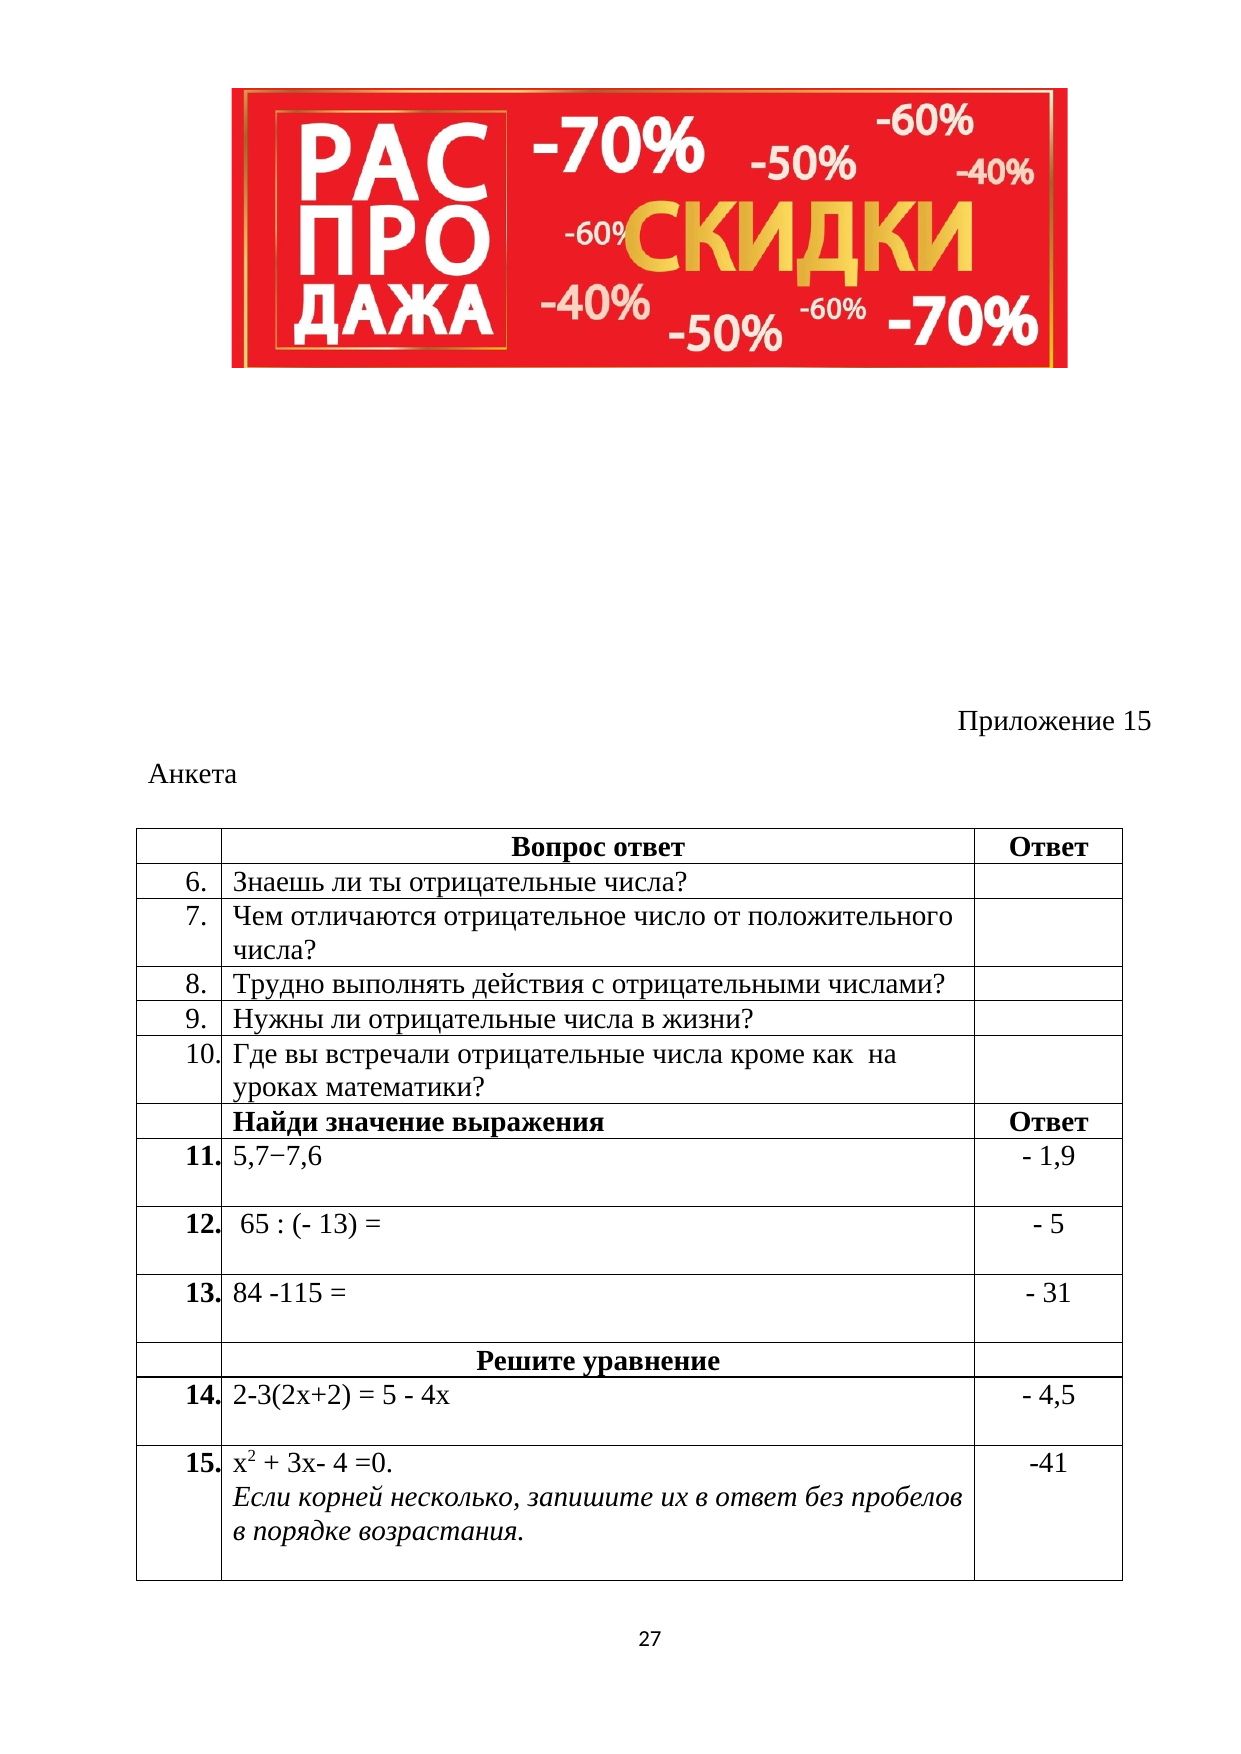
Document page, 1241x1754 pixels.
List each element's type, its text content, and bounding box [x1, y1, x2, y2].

table_cell Трудно выполнять действия с отрицательными числами? [222, 967, 974, 1000]
table_cell Чем отличаются отрицательное число от положительного числа? [222, 899, 974, 966]
table_cell [137, 1036, 221, 1103]
table_header Вопрос ответ [222, 829, 974, 863]
table_cell Знаешь ли ты отрицательные числа? [222, 864, 974, 897]
table_cell [975, 1036, 1122, 1103]
table_cell [137, 1343, 221, 1376]
table_cell Решите уравнение [222, 1343, 974, 1376]
table_cell - 5 [975, 1207, 1122, 1274]
text Анкета [148, 756, 1152, 789]
table_header [137, 829, 221, 863]
table_cell [137, 1207, 221, 1274]
table_cell - 4,5 [975, 1378, 1122, 1444]
table_cell [975, 967, 1122, 1000]
table_cell Найди значение выражения [222, 1104, 974, 1137]
picture [231, 88, 1068, 368]
table_cell Нужны ли отрицательные числа в жизни? [222, 1001, 974, 1035]
table_cell [137, 1104, 221, 1137]
table_cell [975, 864, 1122, 897]
table_cell -41 [975, 1446, 1122, 1580]
table_cell 65 : (- 13) = [222, 1207, 974, 1274]
table_cell [975, 899, 1122, 966]
table_cell Где вы встречали отрицательные числа кроме как на уроках математики? [222, 1036, 974, 1103]
table_cell [137, 864, 221, 897]
table_cell [137, 1378, 221, 1444]
table_cell 84 -115 = [222, 1275, 974, 1342]
table_cell 5,7−7,6 [222, 1139, 974, 1206]
table_cell [975, 1343, 1122, 1376]
table_header Ответ [975, 829, 1122, 863]
text Приложение 15 [148, 703, 1152, 737]
table_cell 2-3(2х+2) = 5 - 4х [222, 1378, 974, 1444]
table_cell [137, 899, 221, 966]
table_cell [137, 1446, 221, 1580]
table_cell [137, 1139, 221, 1206]
table_cell - 1,9 [975, 1139, 1122, 1206]
table_cell - 31 [975, 1275, 1122, 1342]
table_cell х2 + 3х- 4 =0. Если корней несколько, запишите их в ответ без пробелов в порядке возрастания. [222, 1446, 974, 1580]
table_cell Ответ [975, 1104, 1122, 1137]
table_cell [137, 967, 221, 1000]
table_cell [975, 1001, 1122, 1035]
table_cell [137, 1275, 221, 1342]
table_cell [137, 1001, 221, 1035]
